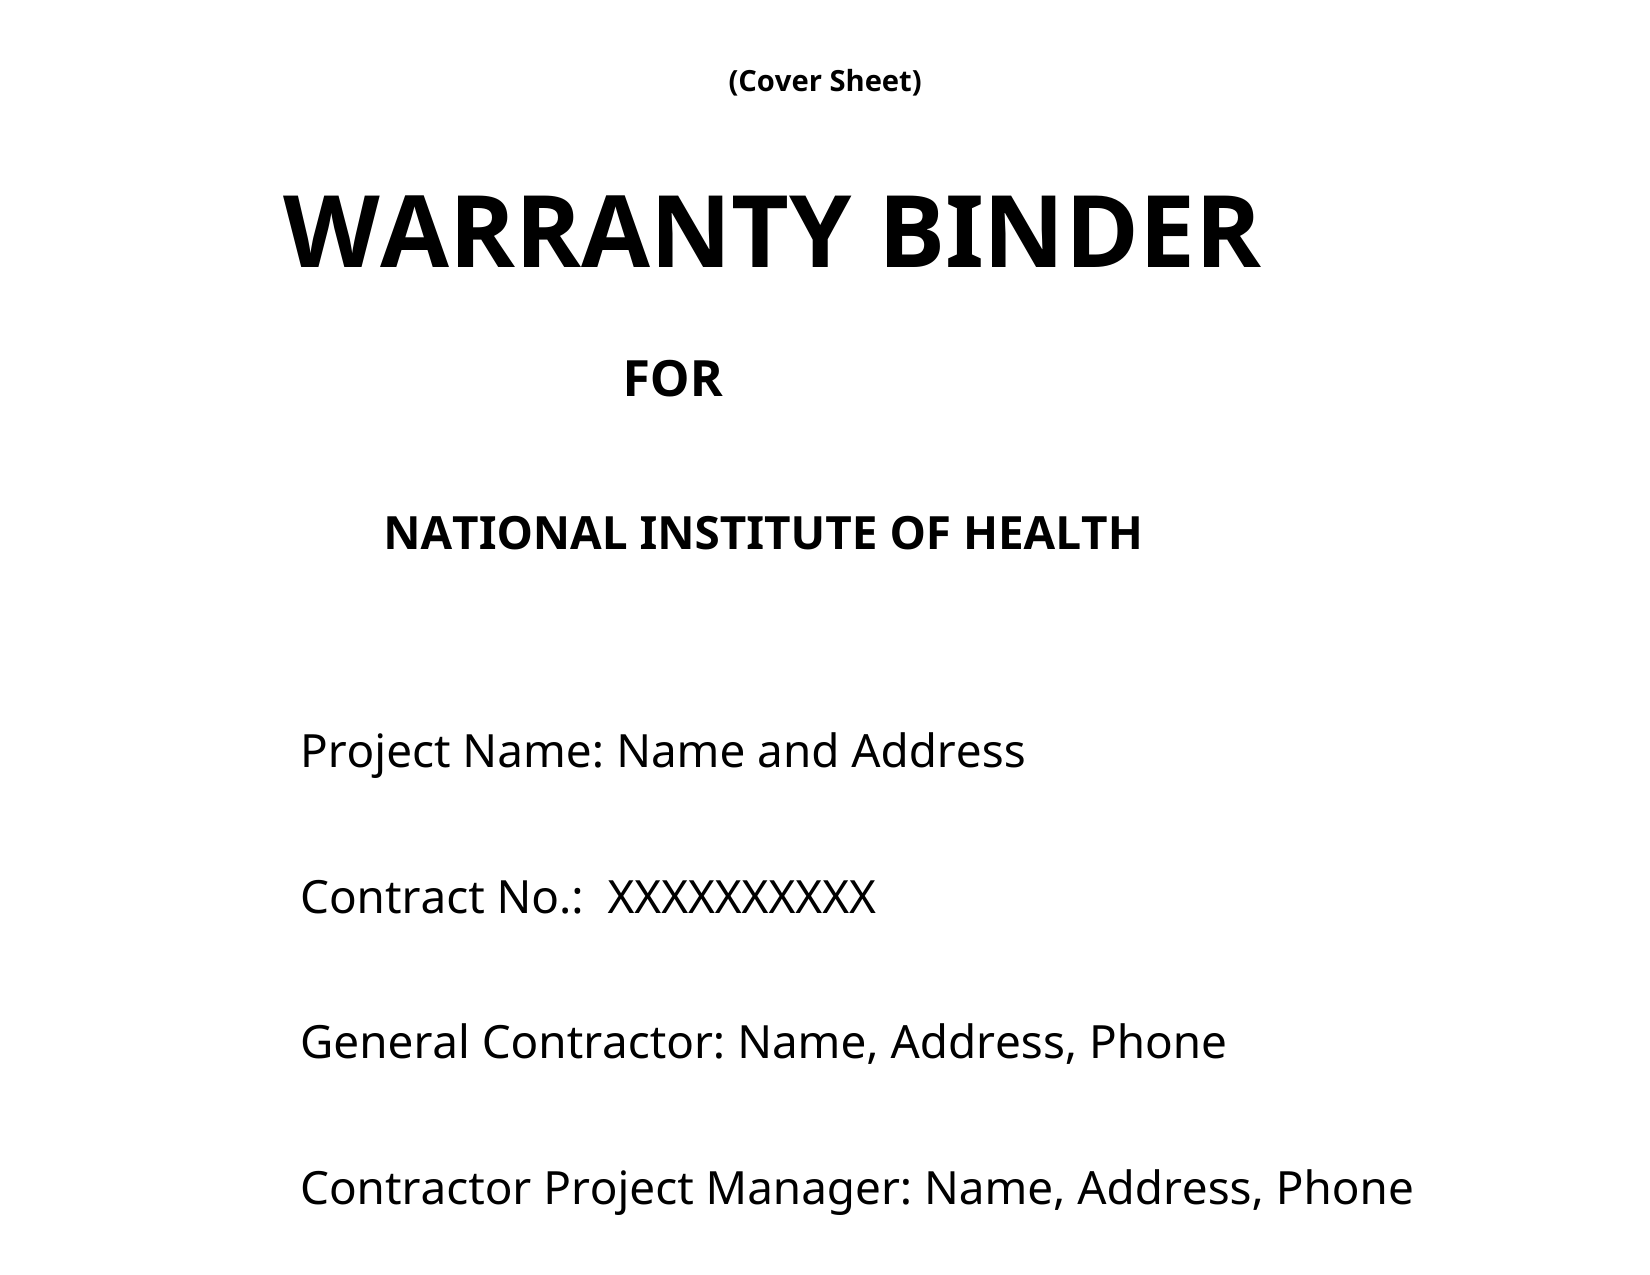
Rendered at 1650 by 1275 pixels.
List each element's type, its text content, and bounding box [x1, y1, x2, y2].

text Contract No.: XXXXXXXXXX [50, 864, 1600, 927]
text (Cover Sheet) [50, 60, 1600, 100]
text Contractor Project Manager: Name, Address, Phone [50, 1156, 1600, 1218]
text FOR [50, 343, 1600, 411]
text General Contractor: Name, Address, Phone [50, 1010, 1600, 1072]
text Project Name: Name and Address [50, 719, 1600, 781]
text WARRANTY BINDER [50, 161, 1600, 297]
text NATIONAL INSTITUTE OF HEALTH [50, 500, 1600, 563]
